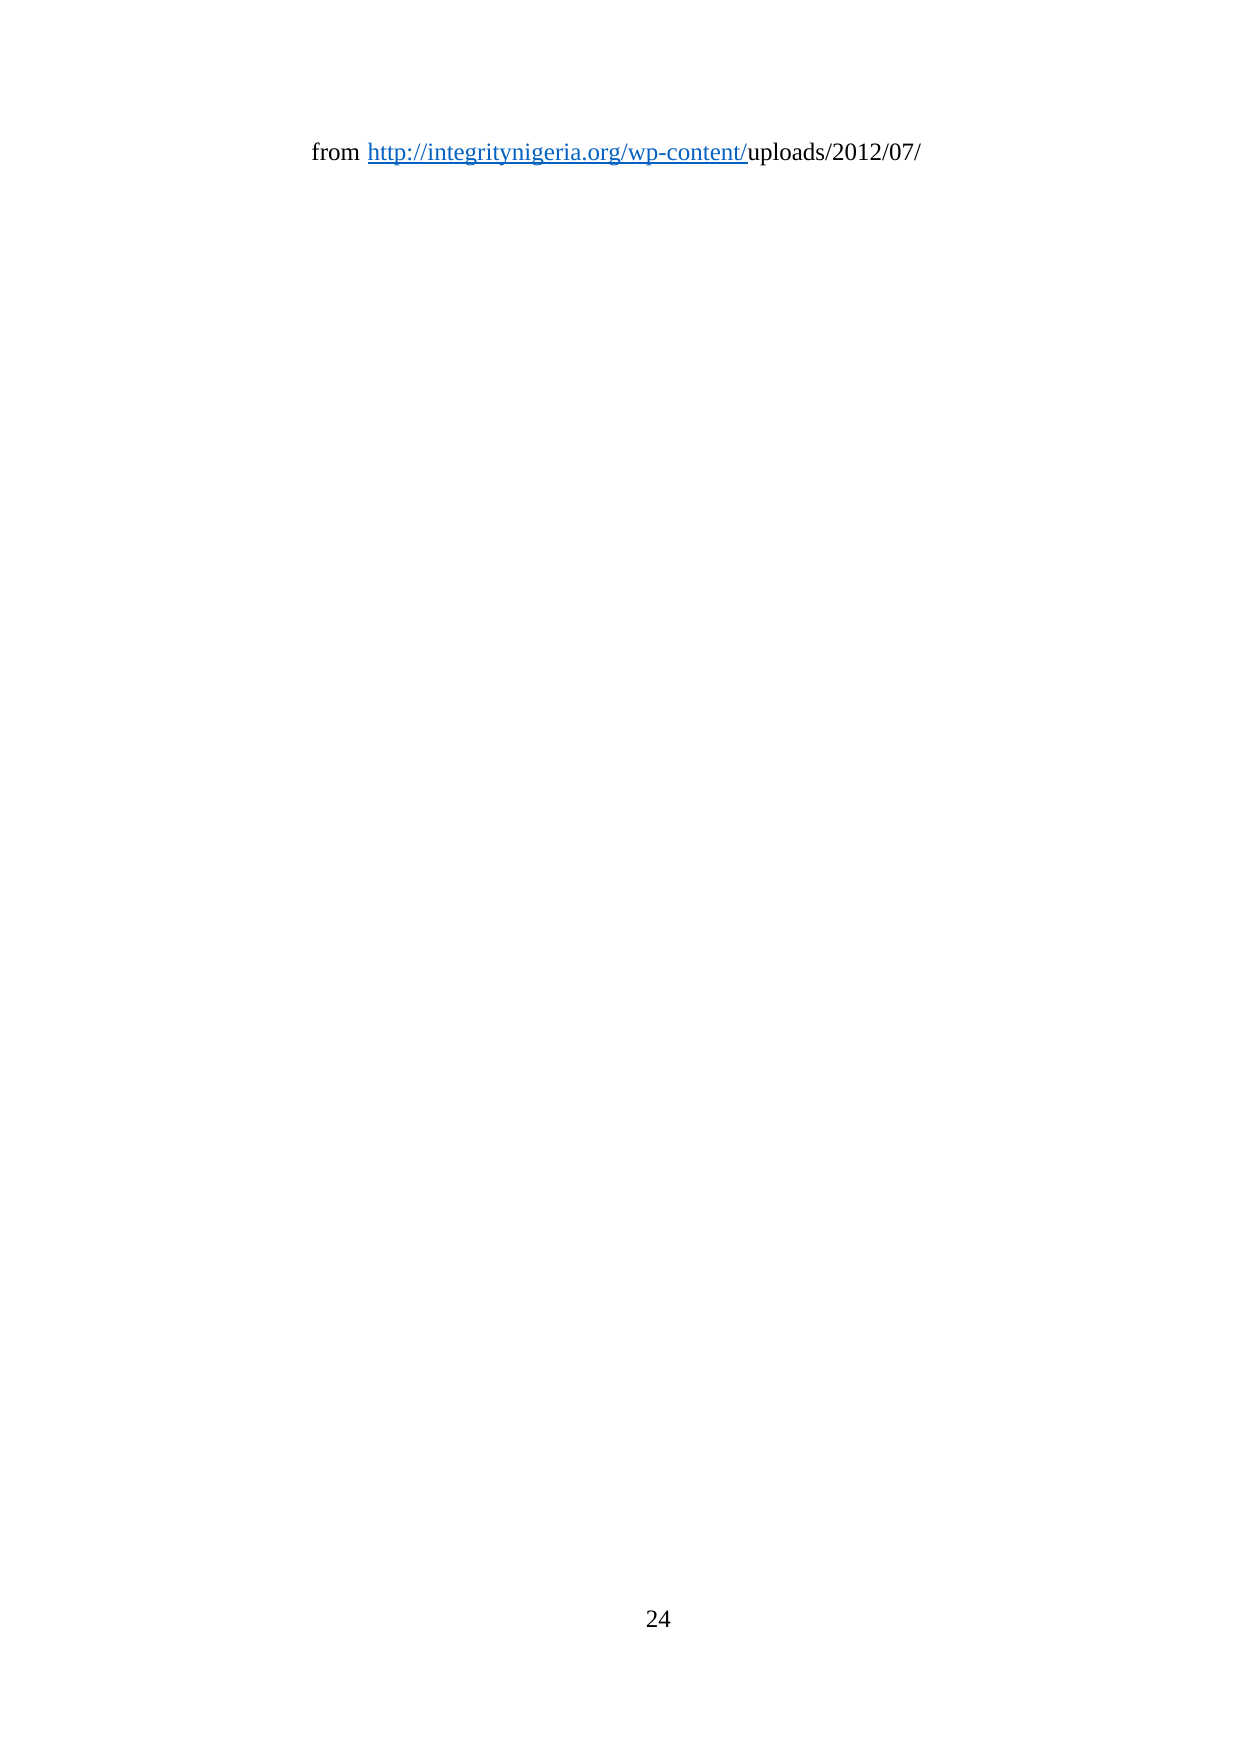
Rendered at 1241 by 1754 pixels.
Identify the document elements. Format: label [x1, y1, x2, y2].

text [236, 137, 1093, 166]
